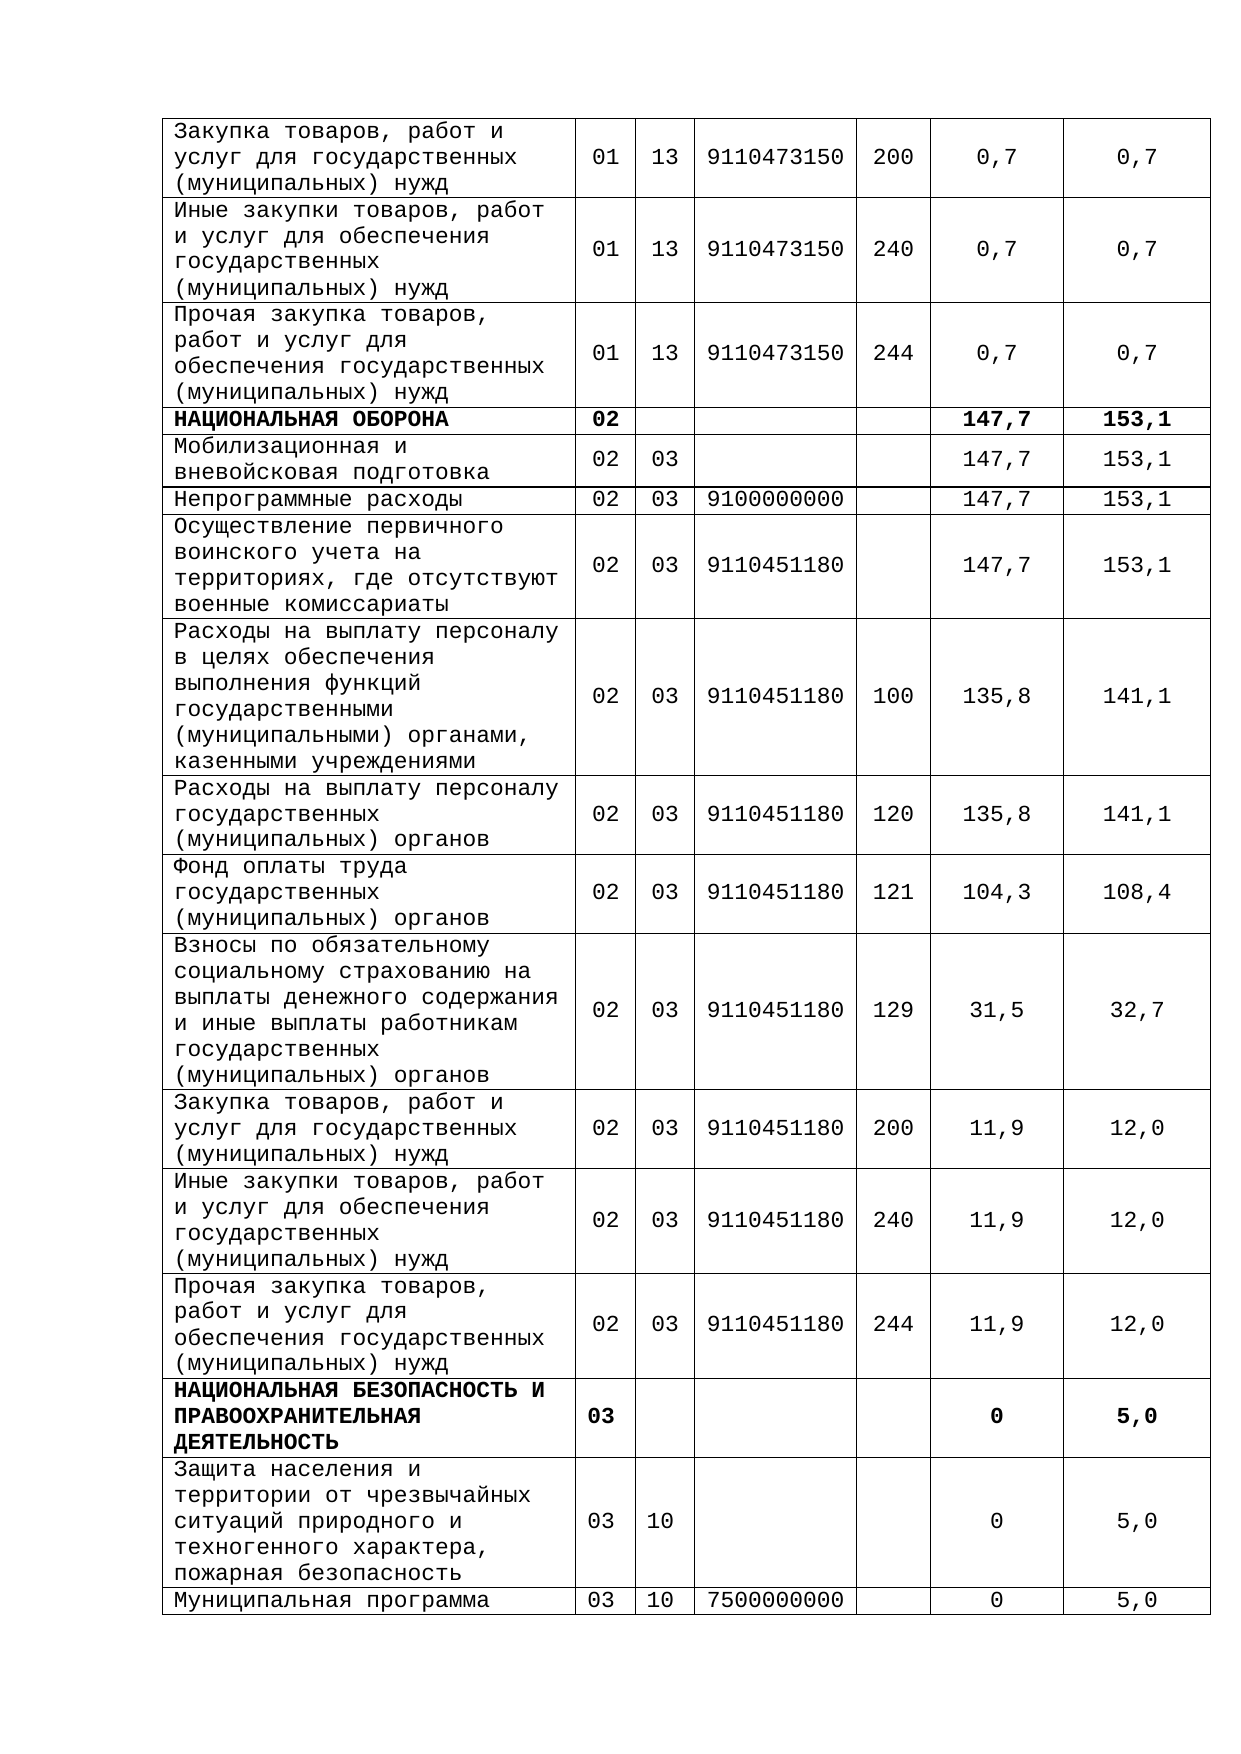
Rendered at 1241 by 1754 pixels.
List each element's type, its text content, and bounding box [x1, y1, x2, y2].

table_cell [857, 435, 930, 486]
table_cell 13 [636, 198, 694, 302]
table_cell 0,7 [1064, 119, 1210, 197]
table_cell 153,1 [1064, 515, 1210, 618]
table_cell 240 [857, 1169, 930, 1273]
table_cell Непрограммные расходы [163, 488, 575, 513]
table_cell 141,1 [1064, 619, 1210, 775]
table_cell 01 [576, 303, 635, 407]
table_cell 5,0 [1064, 1379, 1210, 1457]
table_cell 104,3 [931, 855, 1063, 933]
table_cell 240 [857, 198, 930, 302]
table_cell 9110451180 [695, 934, 856, 1089]
table_cell Иные закупки товаров, работ и услуг для обеспечения государственных (муниципальных) нужд [163, 198, 575, 302]
table_cell 9110451180 [695, 855, 856, 933]
table_cell 244 [857, 303, 930, 407]
table_cell Защита населения и территории от чрезвычайных ситуаций природного и техногенного характера, пожарная безопасность [163, 1458, 575, 1587]
table_cell 03 [636, 855, 694, 933]
table_cell 11,9 [931, 1274, 1063, 1378]
table_cell 153,1 [1064, 435, 1210, 486]
table_cell 10 [636, 1588, 694, 1614]
table_cell 01 [576, 119, 635, 197]
table_cell 200 [857, 119, 930, 197]
table_cell 0,7 [1064, 303, 1210, 407]
table_cell [695, 1458, 856, 1587]
table_cell 0,7 [931, 303, 1063, 407]
table_cell [695, 435, 856, 486]
table_cell Прочая закупка товаров, работ и услуг для обеспечения государственных (муниципальных) нужд [163, 1274, 575, 1378]
table_cell 9110451180 [695, 1274, 856, 1378]
table_cell 9110451180 [695, 1169, 856, 1273]
table_cell 129 [857, 934, 930, 1089]
table_cell 03 [636, 1090, 694, 1168]
table_cell 11,9 [931, 1090, 1063, 1168]
table_cell 12,0 [1064, 1274, 1210, 1378]
table_cell 32,7 [1064, 934, 1210, 1089]
table_cell 9110451180 [695, 515, 856, 618]
table_cell Закупка товаров, работ и услуг для государственных (муниципальных) нужд [163, 1090, 575, 1168]
table_cell 03 [576, 1588, 635, 1614]
table_cell 02 [576, 488, 635, 513]
table_cell [857, 408, 930, 433]
table_cell 5,0 [1064, 1458, 1210, 1587]
table_cell 9110451180 [695, 1090, 856, 1168]
table_cell 200 [857, 1090, 930, 1168]
table_cell 0 [931, 1379, 1063, 1457]
table_cell 02 [576, 1274, 635, 1378]
table_cell 02 [576, 619, 635, 775]
table_cell 02 [576, 1090, 635, 1168]
table_cell 12,0 [1064, 1169, 1210, 1273]
table_cell 9100000000 [695, 488, 856, 513]
table_cell 147,7 [931, 488, 1063, 513]
table_cell 13 [636, 303, 694, 407]
table_cell Иные закупки товаров, работ и услуг для обеспечения государственных (муниципальных) нужд [163, 1169, 575, 1273]
table_cell [857, 515, 930, 618]
table_cell НАЦИОНАЛЬНАЯ ОБОРОНА [163, 408, 575, 433]
table_cell 244 [857, 1274, 930, 1378]
table_cell 100 [857, 619, 930, 775]
table_cell [695, 408, 856, 433]
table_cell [163, 1588, 575, 1614]
table_cell 11,9 [931, 1169, 1063, 1273]
table_cell 141,1 [1064, 776, 1210, 854]
table_cell 02 [576, 855, 635, 933]
table_cell 03 [636, 776, 694, 854]
table_cell 121 [857, 855, 930, 933]
table_cell [857, 488, 930, 513]
table_cell 147,7 [931, 408, 1063, 433]
table_cell Взносы по обязательному социальному страхованию на выплаты денежного содержания и иные выплаты работникам государственных (муниципальных) органов [163, 934, 575, 1089]
table_cell 9110473150 [695, 303, 856, 407]
table_cell Закупка товаров, работ и услуг для государственных (муниципальных) нужд [163, 119, 575, 197]
table_cell 12,0 [1064, 1090, 1210, 1168]
table_cell 135,8 [931, 776, 1063, 854]
table_cell 31,5 [931, 934, 1063, 1089]
table_cell 7500000000 [695, 1588, 856, 1614]
table_cell 120 [857, 776, 930, 854]
table_cell 03 [636, 1274, 694, 1378]
table_cell [857, 1379, 930, 1457]
table_cell 03 [636, 934, 694, 1089]
table_cell 03 [636, 488, 694, 513]
table_cell 01 [576, 198, 635, 302]
table_cell Мобилизационная и вневойсковая подготовка [163, 435, 575, 486]
table_cell 0 [931, 1458, 1063, 1587]
table_cell 03 [576, 1458, 635, 1587]
table_cell НАЦИОНАЛЬНАЯ БЕЗОПАСНОСТЬ И ПРАВООХРАНИТЕЛЬНАЯ ДЕЯТЕЛЬНОСТЬ [163, 1379, 575, 1457]
table_cell Расходы на выплату персоналу в целях обеспечения выполнения функций государственными (муниципальными) органами, казенными учреждениями [163, 619, 575, 775]
table_cell 02 [576, 435, 635, 486]
table_cell [857, 1458, 930, 1587]
table_cell [695, 1379, 856, 1457]
table_cell 147,7 [931, 435, 1063, 486]
table_cell 03 [636, 1169, 694, 1273]
table_cell 03 [576, 1379, 635, 1457]
table_cell [636, 408, 694, 433]
table_cell [857, 1588, 930, 1614]
table_cell 02 [576, 776, 635, 854]
table_cell Прочая закупка товаров, работ и услуг для обеспечения государственных (муниципальных) нужд [163, 303, 575, 407]
table_cell 03 [636, 435, 694, 486]
table_cell 02 [576, 934, 635, 1089]
table_cell [636, 1379, 694, 1457]
table_cell 0,7 [1064, 198, 1210, 302]
table_cell 03 [636, 619, 694, 775]
table_cell Расходы на выплату персоналу государственных (муниципальных) органов [163, 776, 575, 854]
table_cell 108,4 [1064, 855, 1210, 933]
table_cell 02 [576, 1169, 635, 1273]
table_cell 02 [576, 408, 635, 433]
table_cell 0,7 [931, 198, 1063, 302]
table_cell 0 [931, 1588, 1063, 1614]
table_cell 03 [636, 515, 694, 618]
table_cell 10 [636, 1458, 694, 1587]
table_cell Осуществление первичного воинского учета на территориях, где отсутствуют военные комиссариаты [163, 515, 575, 618]
table_cell 153,1 [1064, 488, 1210, 513]
table_cell 13 [636, 119, 694, 197]
table_cell Фонд оплаты труда государственных (муниципальных) органов [163, 855, 575, 933]
table_cell 147,7 [931, 515, 1063, 618]
table_cell 0,7 [931, 119, 1063, 197]
table_cell 153,1 [1064, 408, 1210, 433]
table_cell 135,8 [931, 619, 1063, 775]
table_cell 9110473150 [695, 119, 856, 197]
table_cell 9110473150 [695, 198, 856, 302]
table_cell 5,0 [1064, 1588, 1210, 1614]
table_cell 9110451180 [695, 776, 856, 854]
table_cell 9110451180 [695, 619, 856, 775]
table_cell 02 [576, 515, 635, 618]
